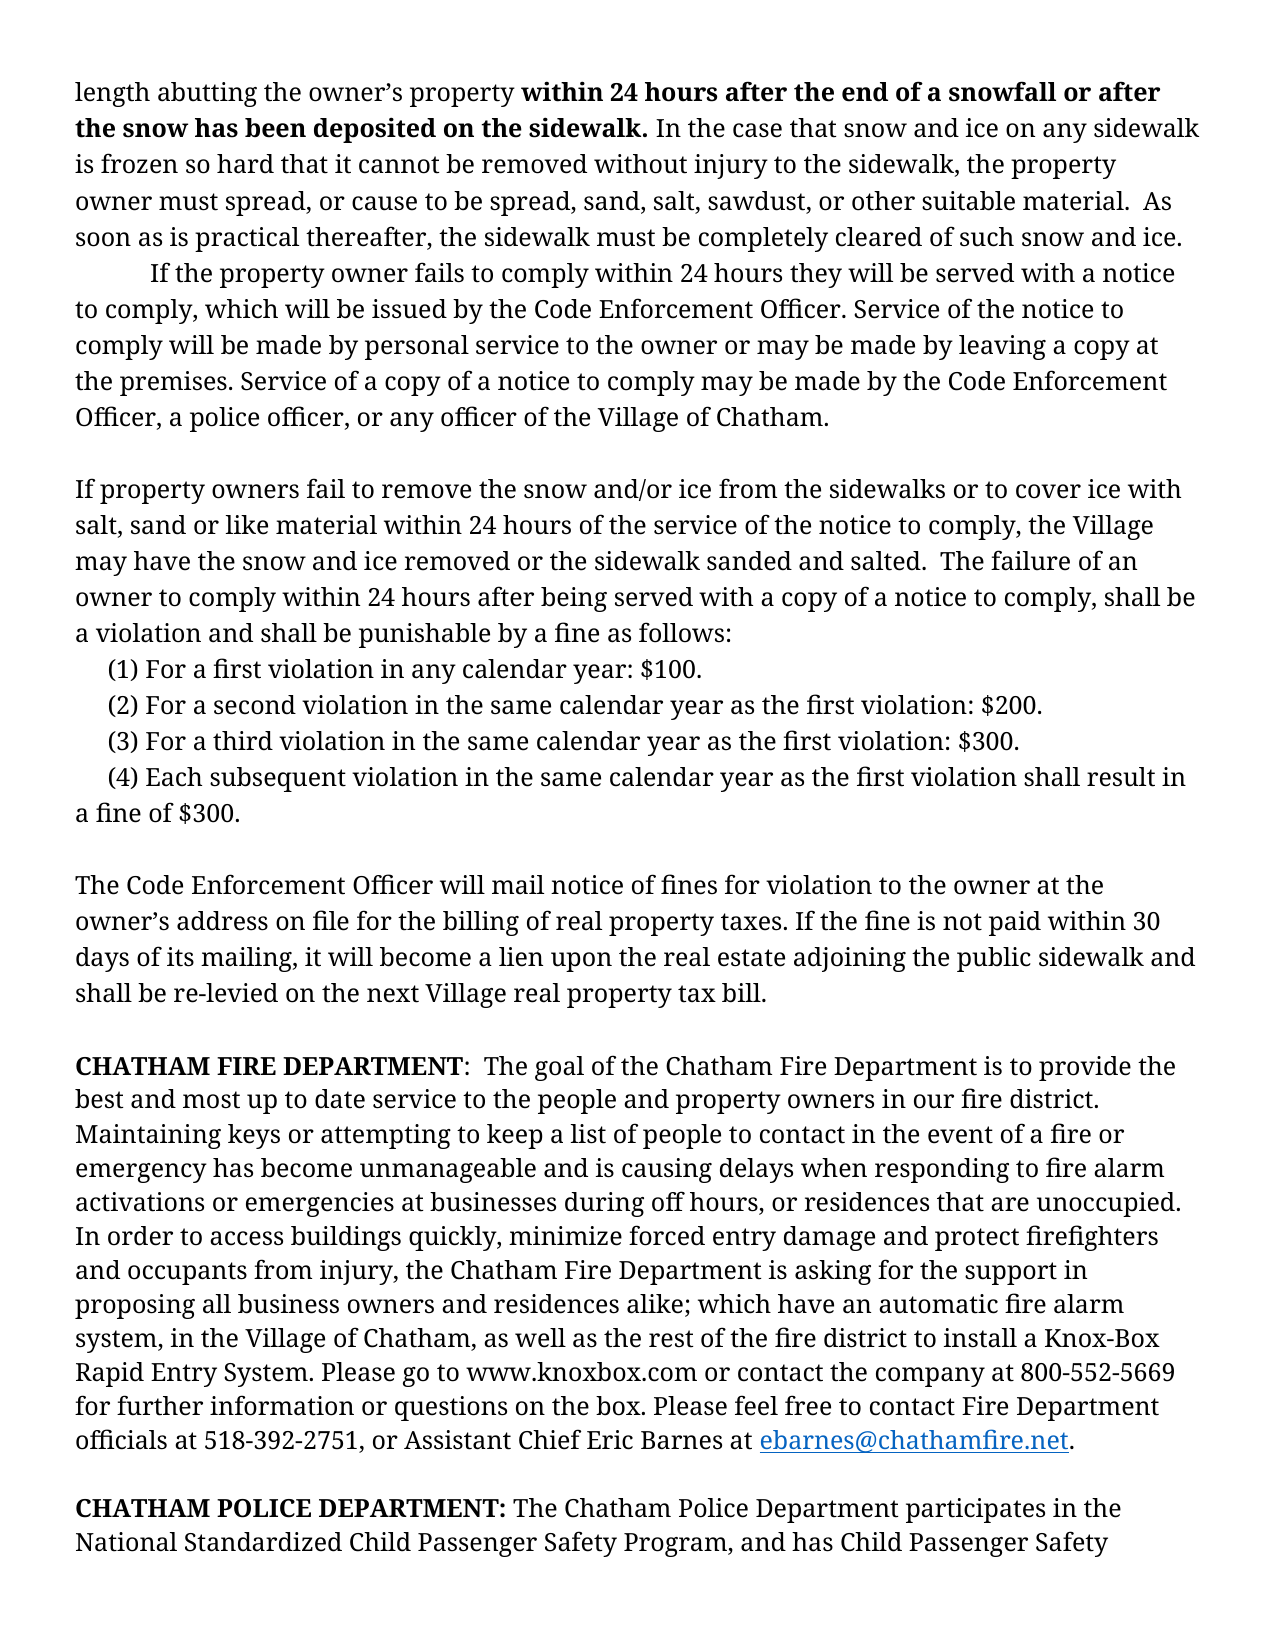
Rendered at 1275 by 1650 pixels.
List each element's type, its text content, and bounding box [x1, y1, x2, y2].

text The Code Enforcement Officer will mail notice of fines for violation to the owner at the owner’s address on file for the billing of real property taxes. If the fine is not paid within 30 days of its mailing, it will become a lien upon the real estate adjoining the public sidewalk and shall be re-levied on the next Village real property tax bill. [75, 868, 1200, 1010]
text (3) For a third violation in the same calendar year as the first violation: $300. [75, 724, 1200, 758]
text CHATHAM FIRE DEPARTMENT: The goal of the Chatham Fire Department is to provide the best and most up to date service to the people and property owners in our fire district. Maintaining keys or attempting to keep a list of people to contact in the event of a fire or emergency has become unmanageable and is causing delays when responding to fire alarm activations or emergencies at businesses during off hours, or residences that are unoccupied. In order to access buildings quickly, minimize forced entry damage and protect firefighters and occupants from injury, the Chatham Fire Department is asking for the support in proposing all business owners and residences alike; which have an automatic fire alarm system, in the Village of Chatham, as well as the rest of the fire district to install a Knox-Box Rapid Entry System. Please go to www.knoxbox.com or contact the company at 800-552-5669 for further information or questions on the box. Please feel free to contact Fire Department officials at 518-392-2751, or Assistant Chief Eric Barnes at ebarnes@chathamfire.net. [75, 1048, 1200, 1457]
text (1) For a first violation in any calendar year: $100. [75, 652, 1200, 686]
text (4) Each subsequent violation in the same calendar year as the first violation shall result in a fine of $300. [75, 760, 1200, 830]
text If property owners fail to remove the snow and/or ice from the sidewalks or to cover ice with salt, sand or like material within 24 hours of the service of the notice to comply, the Village may have the snow and ice removed or the sidewalk sanded and salted. The failure of an owner to comply within 24 hours after being served with a copy of a notice to comply, shall be a violation and shall be punishable by a fine as follows: [75, 471, 1200, 650]
text (2) For a second violation in the same calendar year as the first violation: $200. [75, 688, 1200, 722]
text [75, 75, 1200, 433]
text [75, 1491, 1200, 1559]
